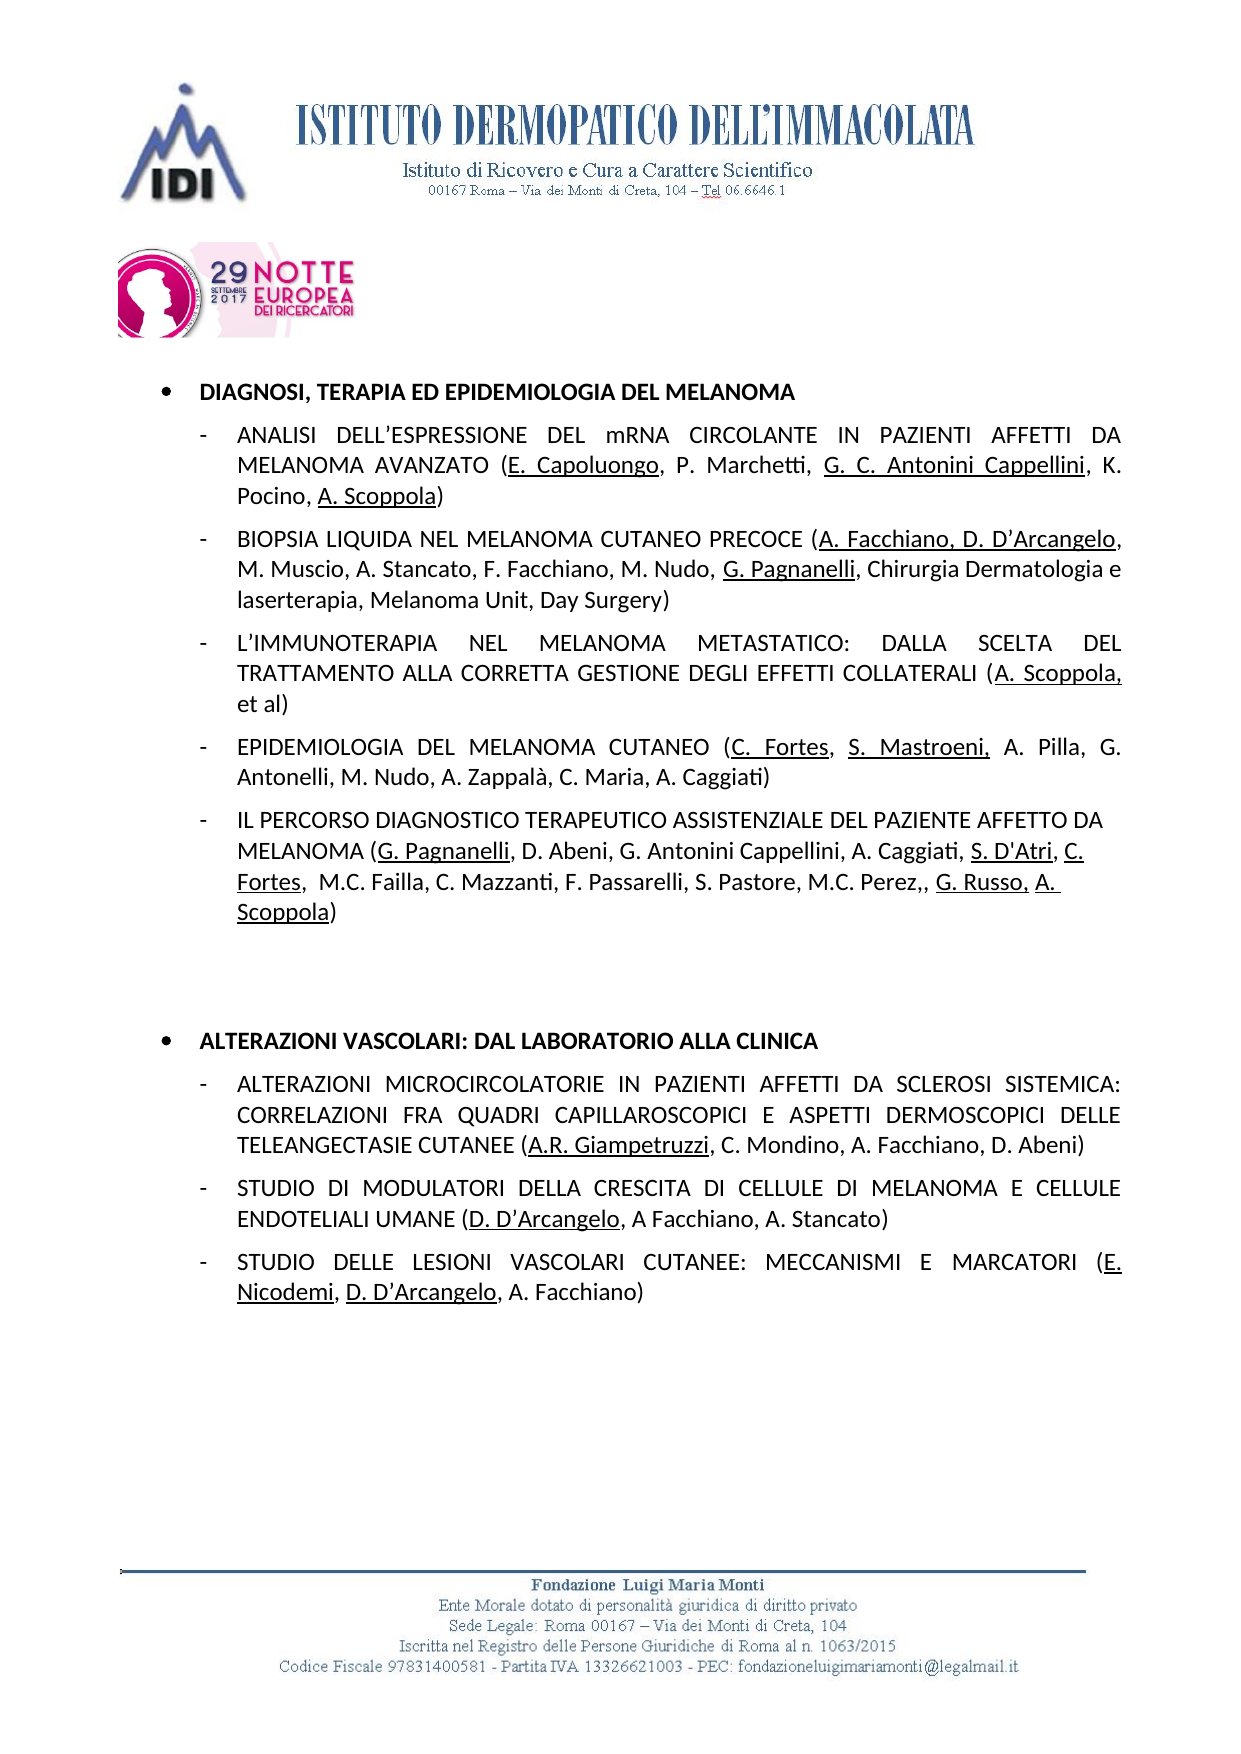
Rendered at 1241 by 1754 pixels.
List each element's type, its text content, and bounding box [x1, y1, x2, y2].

picture [118, 1569, 1090, 1681]
list IL PERCORSO DIAGNOSTICO TERAPEUTICO ASSISTENZIALE DEL PAZIENTE AFFETTO DA MELANOMA (G. Pagnanelli, D. Abeni, G. Antonini Cappellini, A. Caggiati, S. D'Atri, C. Fortes, M.C. Failla, C. Mazzanti, F. Passarelli, S. Pastore, M.C. Perez,, G. Russo, A. Scoppola) [199, 804, 1122, 927]
list Alterazioni vascolari: dal laboratorio alla clinica [162, 1025, 1122, 1056]
list Studio di modulatori della crescita di cellule di melanoma e cellule endoteliali umane (D. D’Arcangelo, A Facchiano, A. Stancato) [199, 1172, 1122, 1233]
list Analisi dell’espressione del mRNA circolante in pazienti affetti da melanoma avanzato (E. Capoluongo, P. Marchetti, G. C. Antonini Cappellini, K. Pocino, A. Scoppola) [199, 419, 1122, 510]
list L’immunoterapia nel melanoma metastatico: dalla scelta del trattamento alla corretta gestione degli effetti collaterali (A. Scoppola, et al) [199, 627, 1122, 718]
picture [118, 73, 1123, 364]
list biopsia liquida nel Melanoma cutaneo precoce (A. Facchiano, D. D’Arcangelo, M. Muscio, A. Stancato, F. Facchiano, M. Nudo, G. Pagnanelli, Chirurgia Dermatologia e laserterapia, Melanoma Unit, Day Surgery) [199, 523, 1122, 614]
list Diagnosi, terapia ed EPIDEMIOLOGIA del melanoma [162, 376, 1122, 406]
list Alterazioni microcircolatorie in pazienti affetti da sclerosi sistemica: correlazioni fra quadri capillaroscopici e aspetti dermoscopici delle teleangectasie cutanee (A.R. Giampetruzzi, C. Mondino, A. Facchiano, D. Abeni) [199, 1068, 1122, 1160]
list STUDIO DELLE LESIONI VASCOLARI CUTANEE: MECCANISMI E MARCATORI (E. Nicodemi, D. D’Arcangelo, A. Facchiano) [199, 1246, 1122, 1307]
list Epidemiologia del melanoma cutaneo (C. Fortes, S. Mastroeni, A. Pilla, G. Antonelli, M. Nudo, A. Zappalà, C. Maria, A. Caggiati) [199, 731, 1122, 792]
